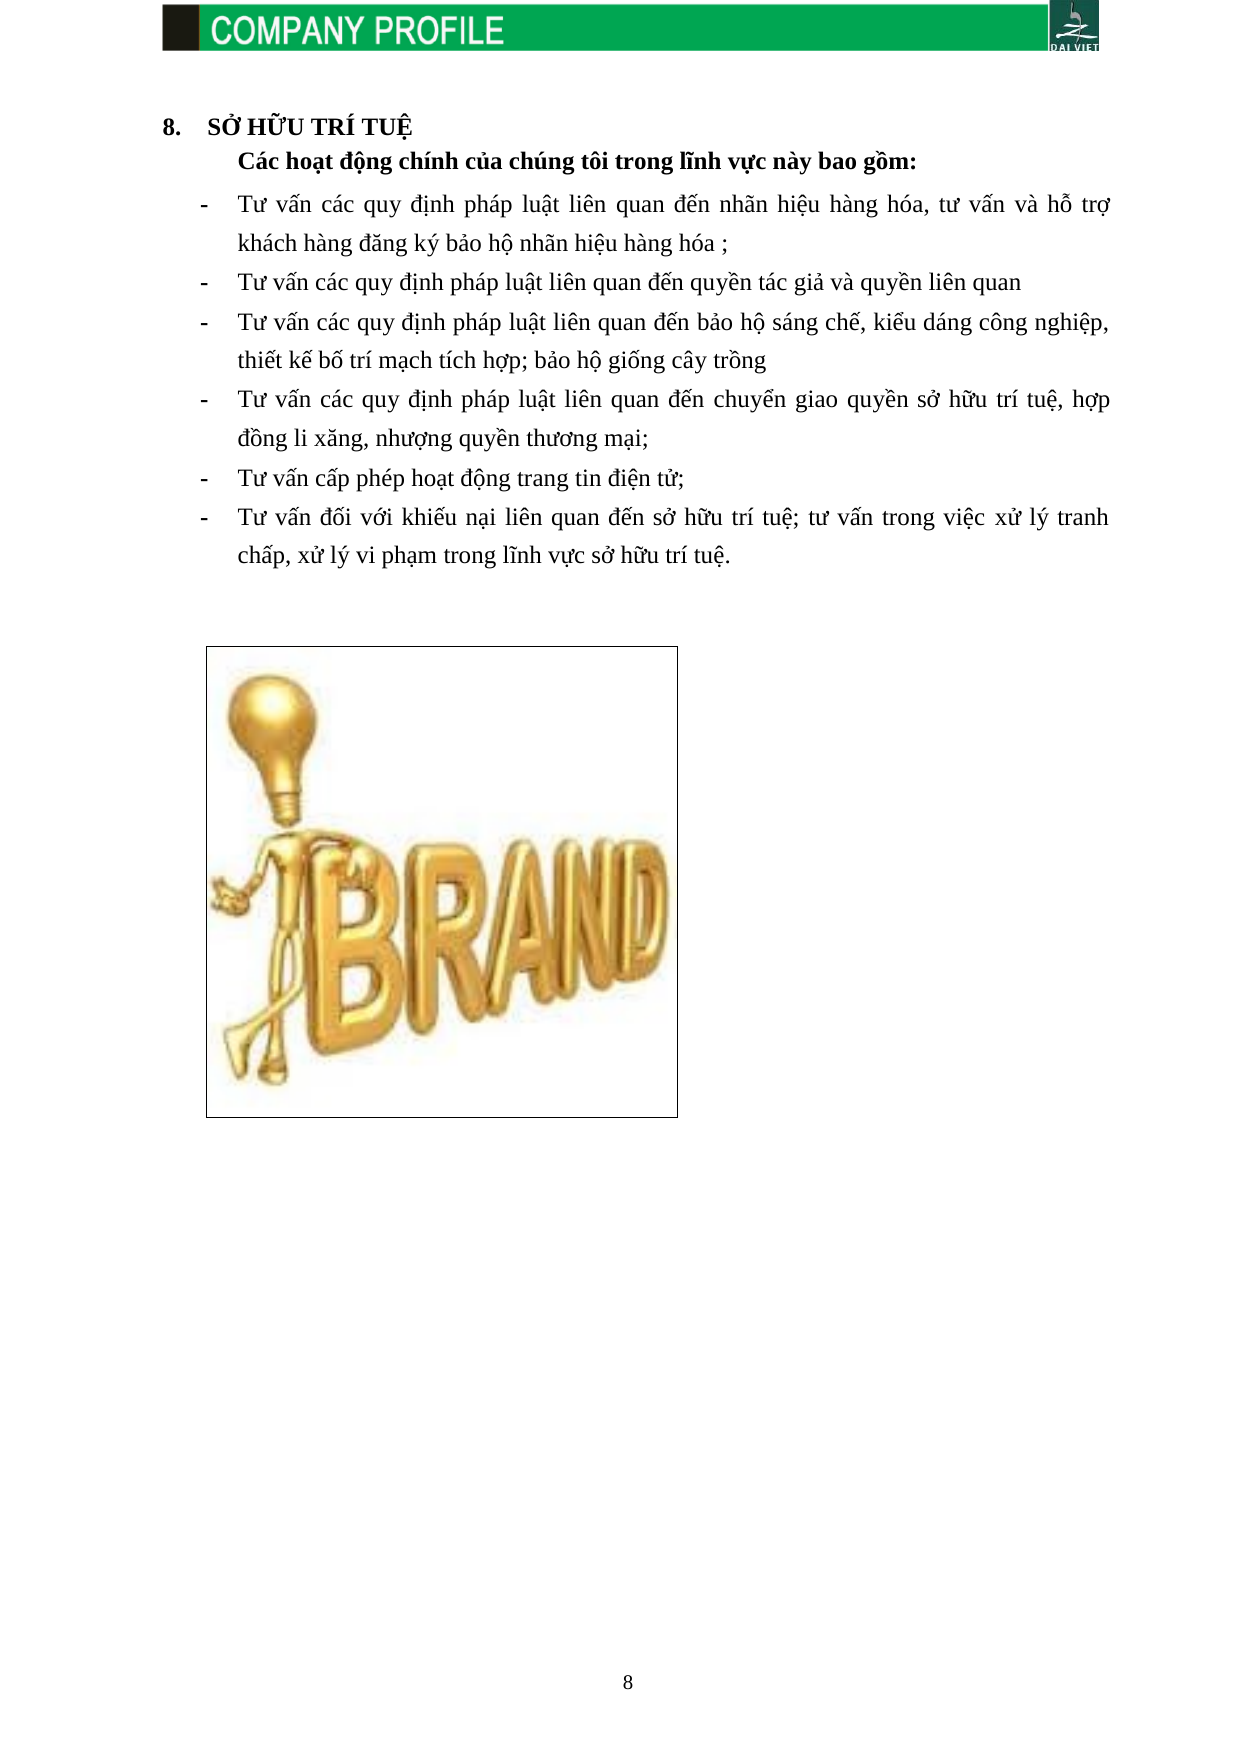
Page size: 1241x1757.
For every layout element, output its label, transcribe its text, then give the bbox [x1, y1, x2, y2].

text Các hoạt động chính của chúng tôi trong lĩnh vực này bao gồm: [237, 146, 1119, 175]
text 8. SỞ HỮU TRÍ TUỆ [162, 112, 1119, 140]
text - Tư vấn các quy định pháp luật liên quan đến bảo hộ sáng chế, kiểu dáng công nghiệp, thiết kế bố trí mạch tích hợp; bảo hộ giống cây trồng [200, 307, 1112, 374]
text - Tư vấn đối với khiếu nại liên quan đến sở hữu trí tuệ; tư vấn trong việc xử lý tranh [200, 502, 1119, 530]
text - Tư vấn các quy định pháp luật liên quan đến nhãn hiệu hàng hóa, tư vấn và hỗ trợ khách hàng đăng ký bảo hộ nhãn hiệu hàng hóa ; [200, 189, 1113, 257]
text - Tư vấn các quy định pháp luật liên quan đến quyền tác giả và quyền liên quan [200, 267, 1119, 296]
text - Tư vấn cấp phép hoạt động trang tin điện tử; [200, 463, 1119, 491]
text - Tư vấn các quy định pháp luật liên quan đến chuyển giao quyền sở hữu trí tuệ, hợp đồng li xăng, nhượng quyền thương mại; [200, 384, 1112, 452]
picture [207, 647, 677, 1117]
picture [162, 0, 1099, 51]
text chấp, xử lý vi phạm trong lĩnh vực sở hữu trí tuệ. [237, 541, 1119, 569]
